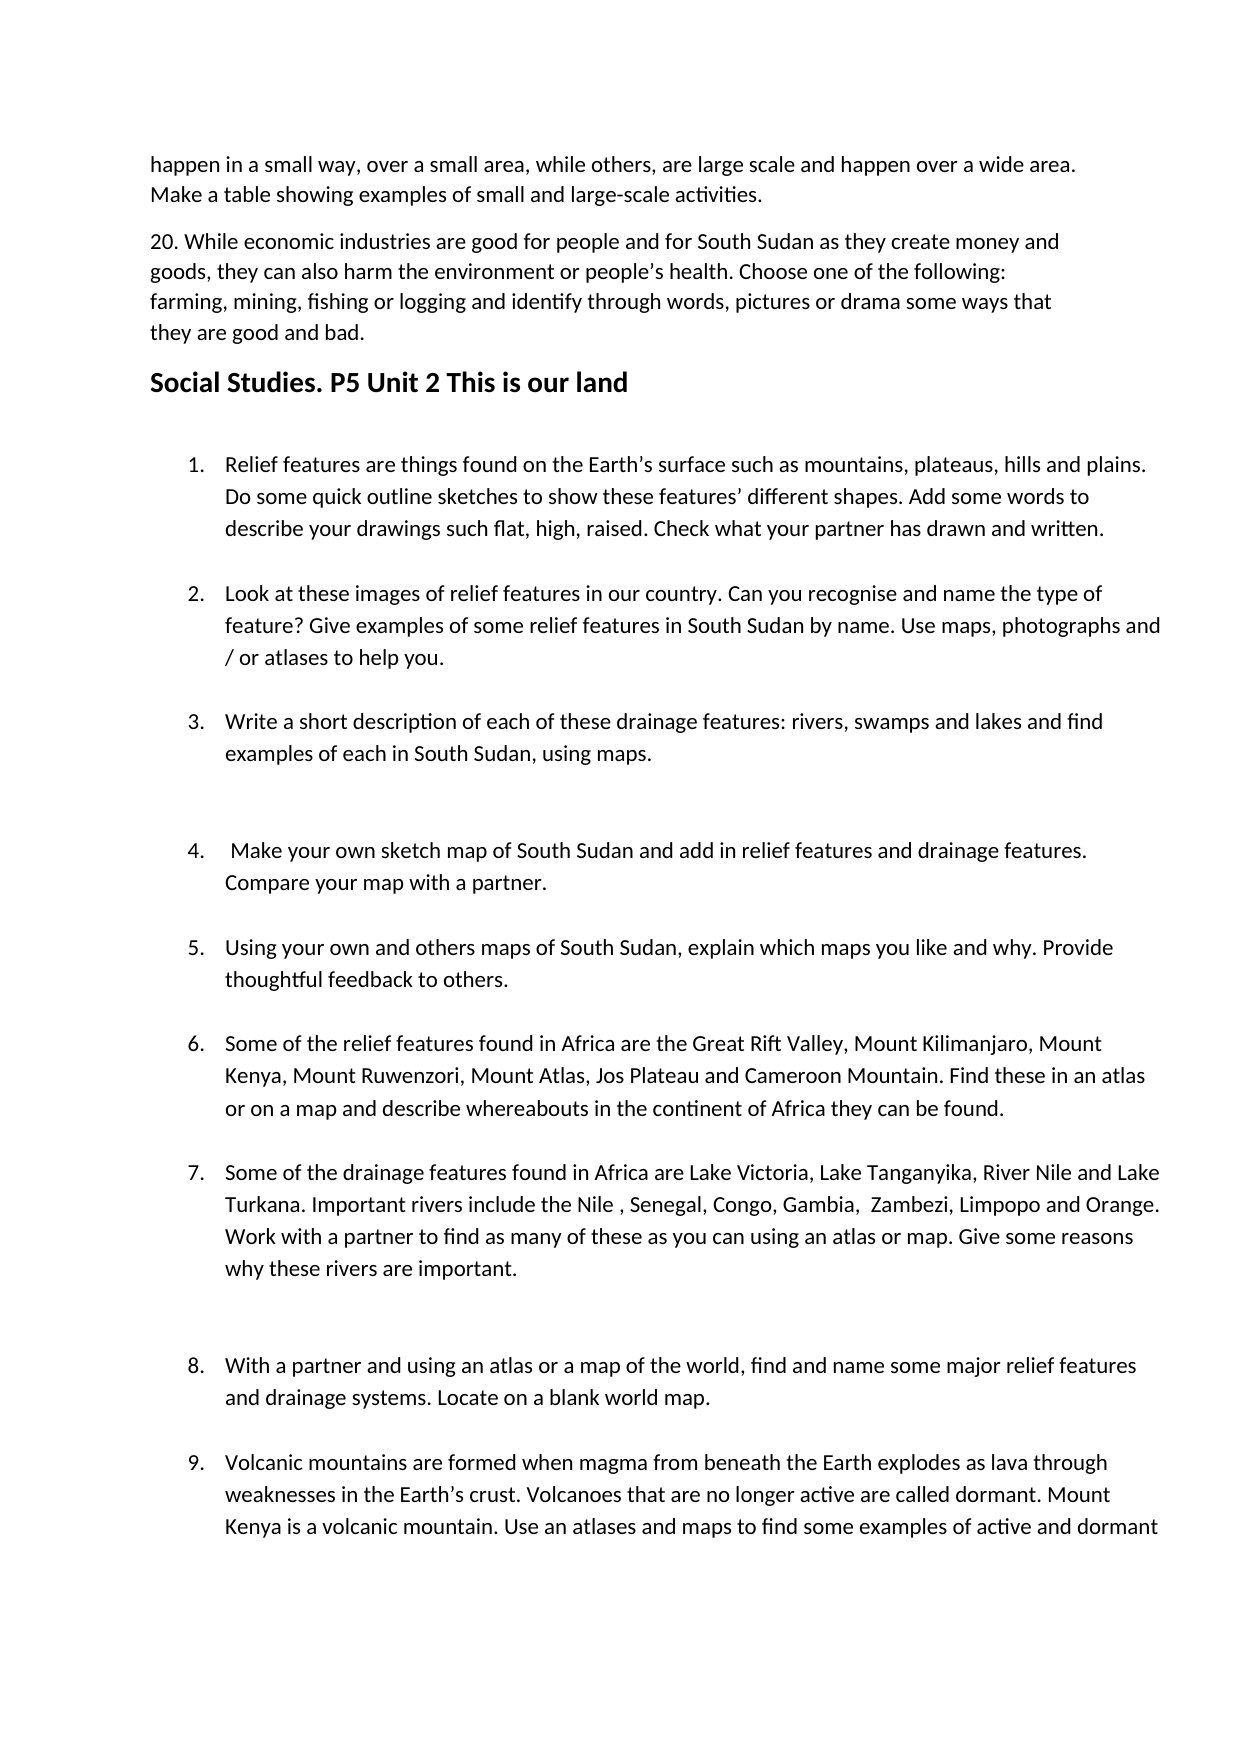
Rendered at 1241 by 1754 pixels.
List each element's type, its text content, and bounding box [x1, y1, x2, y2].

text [150, 150, 1090, 208]
list Write a short description of each of these drainage features: rivers, swamps and lakes and find examples of each in South Sudan, using maps. [187, 707, 1165, 768]
list Using your own and others maps of South Sudan, explain which maps you like and why. Provide thoughtful feedback to others. [187, 933, 1165, 993]
list Look at these images of relief features in our country. Can you recognise and name the type of feature? Give examples of some relief features in South Sudan by name. Use maps, photographs and / or atlases to help you. [187, 579, 1165, 671]
list Make your own sketch map of South Sudan and add in relief features and drainage features. Compare your map with a partner. [187, 836, 1165, 896]
list Some of the relief features found in Africa are the Great Rift Valley, Mount Kilimanjaro, Mount Kenya, Mount Ruwenzori, Mount Atlas, Jos Plateau and Cameroon Mountain. Find these in an atlas or on a map and describe whereabouts in the continent of Africa they can be found. [187, 1029, 1165, 1122]
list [187, 1448, 1165, 1540]
text Social Studies. P5 Unit 2 This is our land [150, 364, 1090, 400]
text 20. While economic industries are good for people and for South Sudan as they create money and goods, they can also harm the environment or people’s health. Choose one of the following: farming, mining, fishing or logging and identify through words, pictures or drama some ways that they are good and bad. [150, 227, 1090, 346]
list With a partner and using an atlas or a map of the world, find and name some major relief features and drainage systems. Locate on a blank world map. [187, 1351, 1165, 1411]
list Some of the drainage features found in Africa are Lake Victoria, Lake Tanganyika, River Nile and Lake Turkana. Important rivers include the Nile , Senegal, Congo, Gambia, Zambezi, Limpopo and Orange. Work with a partner to find as many of these as you can using an atlas or map. Give some reasons why these rivers are important. [187, 1158, 1165, 1283]
list Relief features are things found on the Earth’s surface such as mountains, plateaus, hills and plains. Do some quick outline sketches to show these features’ different shapes. Add some words to describe your drawings such flat, high, raised. Check what your partner has drawn and written. [187, 450, 1165, 542]
